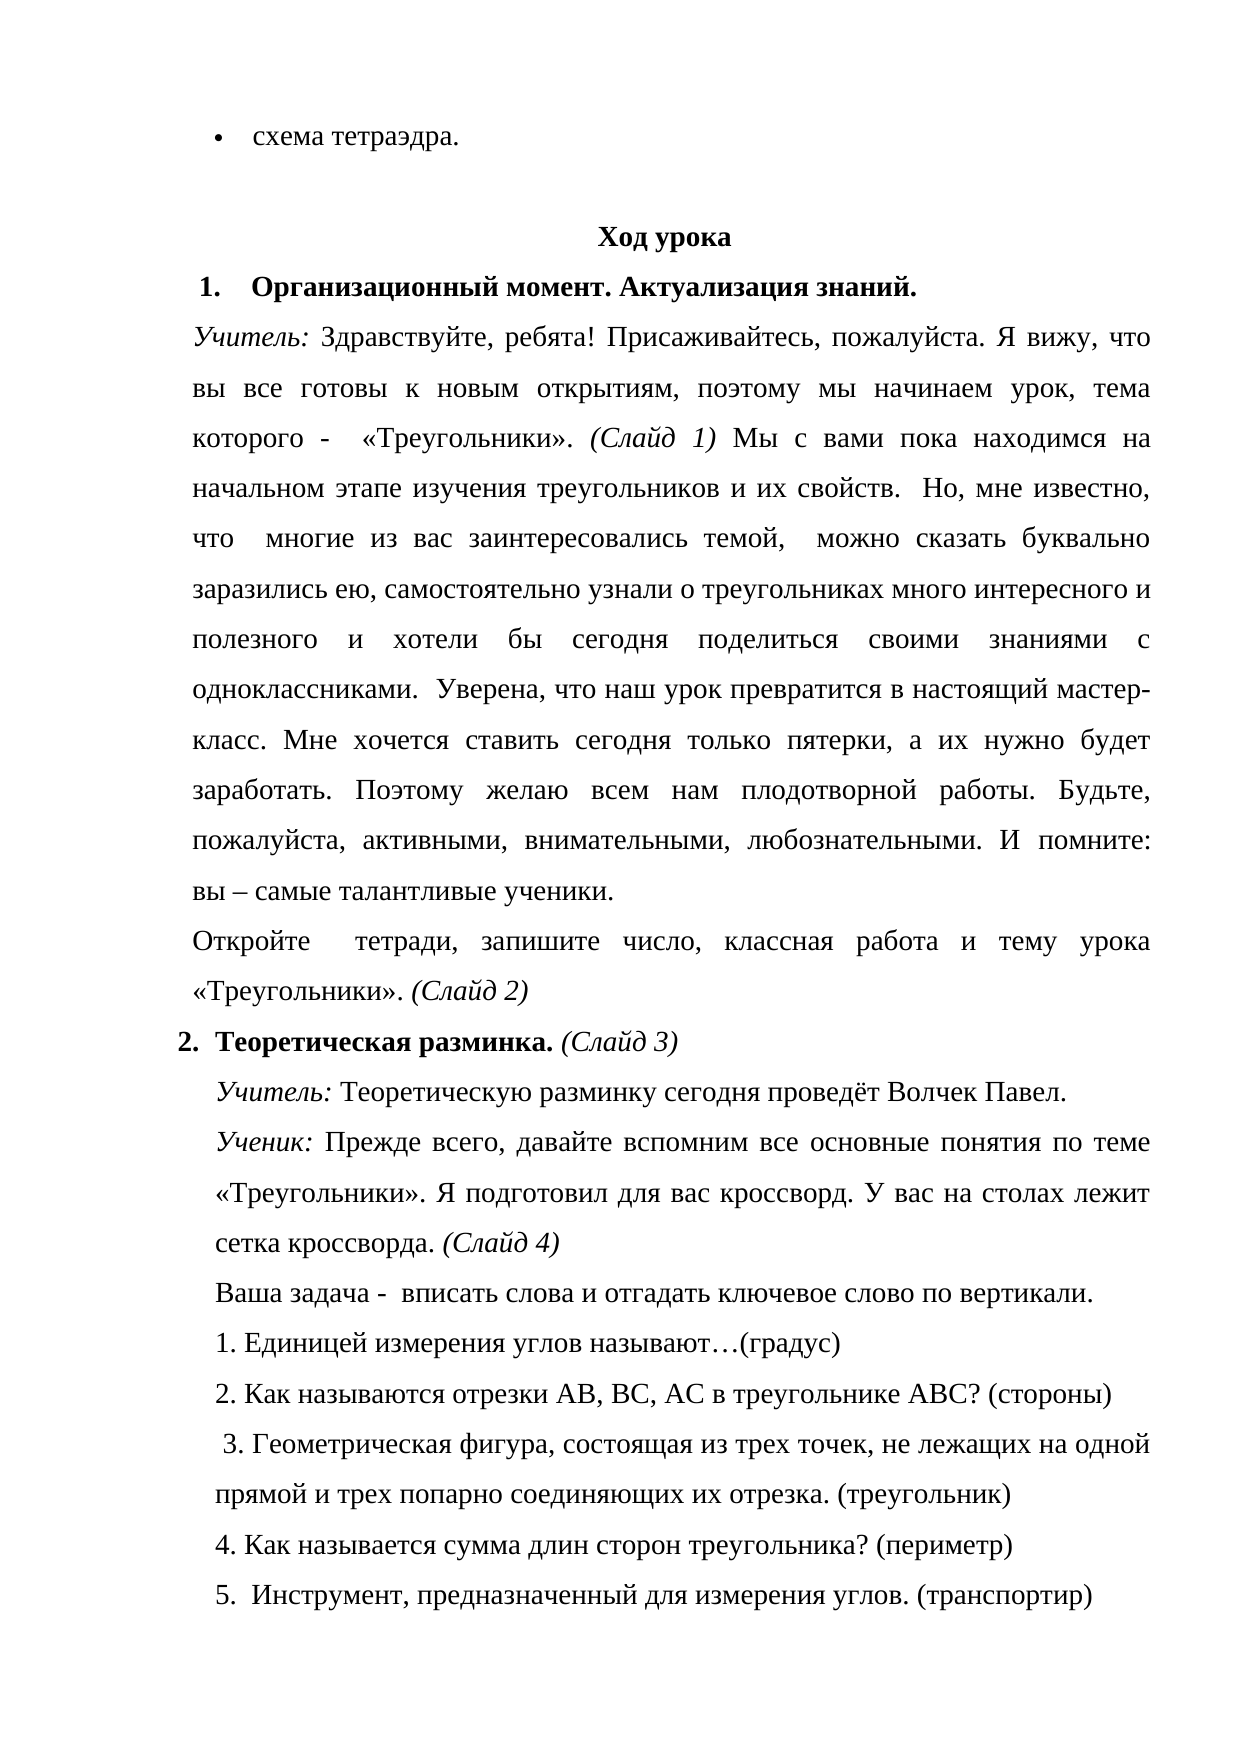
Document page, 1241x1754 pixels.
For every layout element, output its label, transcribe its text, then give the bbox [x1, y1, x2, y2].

list схема тетраэдра. [215, 118, 1152, 152]
text Ход урока [177, 219, 1152, 252]
text 2. Как называются отрезки АВ, ВС, АС в треугольнике АВС? (стороны) [215, 1376, 1152, 1409]
text 5. Инструмент, предназначенный для измерения углов. (транспортир) [215, 1577, 1152, 1611]
text Учитель: Здравствуйте, ребята! Присаживайтесь, пожалуйста. Я вижу, что вы все готовы к новым открытиям, поэтому мы начинаем урок, тема которого - «Треугольники». (Слайд 1) Мы с вами пока находимся на начальном этапе изучения треугольников и их свойств. Но, мне известно, что многие из вас заинтересовались темой, можно сказать буквально заразились ею, самостоятельно узнали о треугольниках много интересного и полезного и хотели бы сегодня поделиться своими знаниями с одноклассниками. Уверена, что наш урок превратится в настоящий мастер-класс. Мне хочется ставить сегодня только пятерки, а их нужно будет заработать. Поэтому желаю всем нам плодотворной работы. Будьте, пожалуйста, активными, внимательными, любознательными. И помните: вы – самые талантливые ученики. [192, 319, 1152, 906]
text 3. Геометрическая фигура, состоящая из трех точек, не лежащих на одной прямой и трех попарно соединяющих их отрезка. (треугольник) [215, 1426, 1152, 1510]
text Откройте тетради, запишите число, классная работа и тему урока «Треугольники». (Слайд 2) [192, 923, 1152, 1007]
text Ваша задача - вписать слова и отгадать ключевое слово по вертикали. [215, 1275, 1152, 1309]
list Организационный момент. Актуализация знаний. [199, 269, 1152, 303]
text 1. Единицей измерения углов называют…(градус) [215, 1326, 1152, 1359]
text Ученик: Прежде всего, давайте вспомним все основные понятия по теме «Треугольники». Я подготовил для вас кроссворд. У вас на столах лежит сетка кроссворда. (Слайд 4) [215, 1124, 1152, 1258]
text 4. Как называется сумма длин сторон треугольника? (периметр) [215, 1527, 1152, 1560]
list Теоретическая разминка. (Слайд 3) [177, 1024, 1152, 1057]
text Учитель: Теоретическую разминку сегодня проведёт Волчек Павел. [215, 1074, 1152, 1108]
